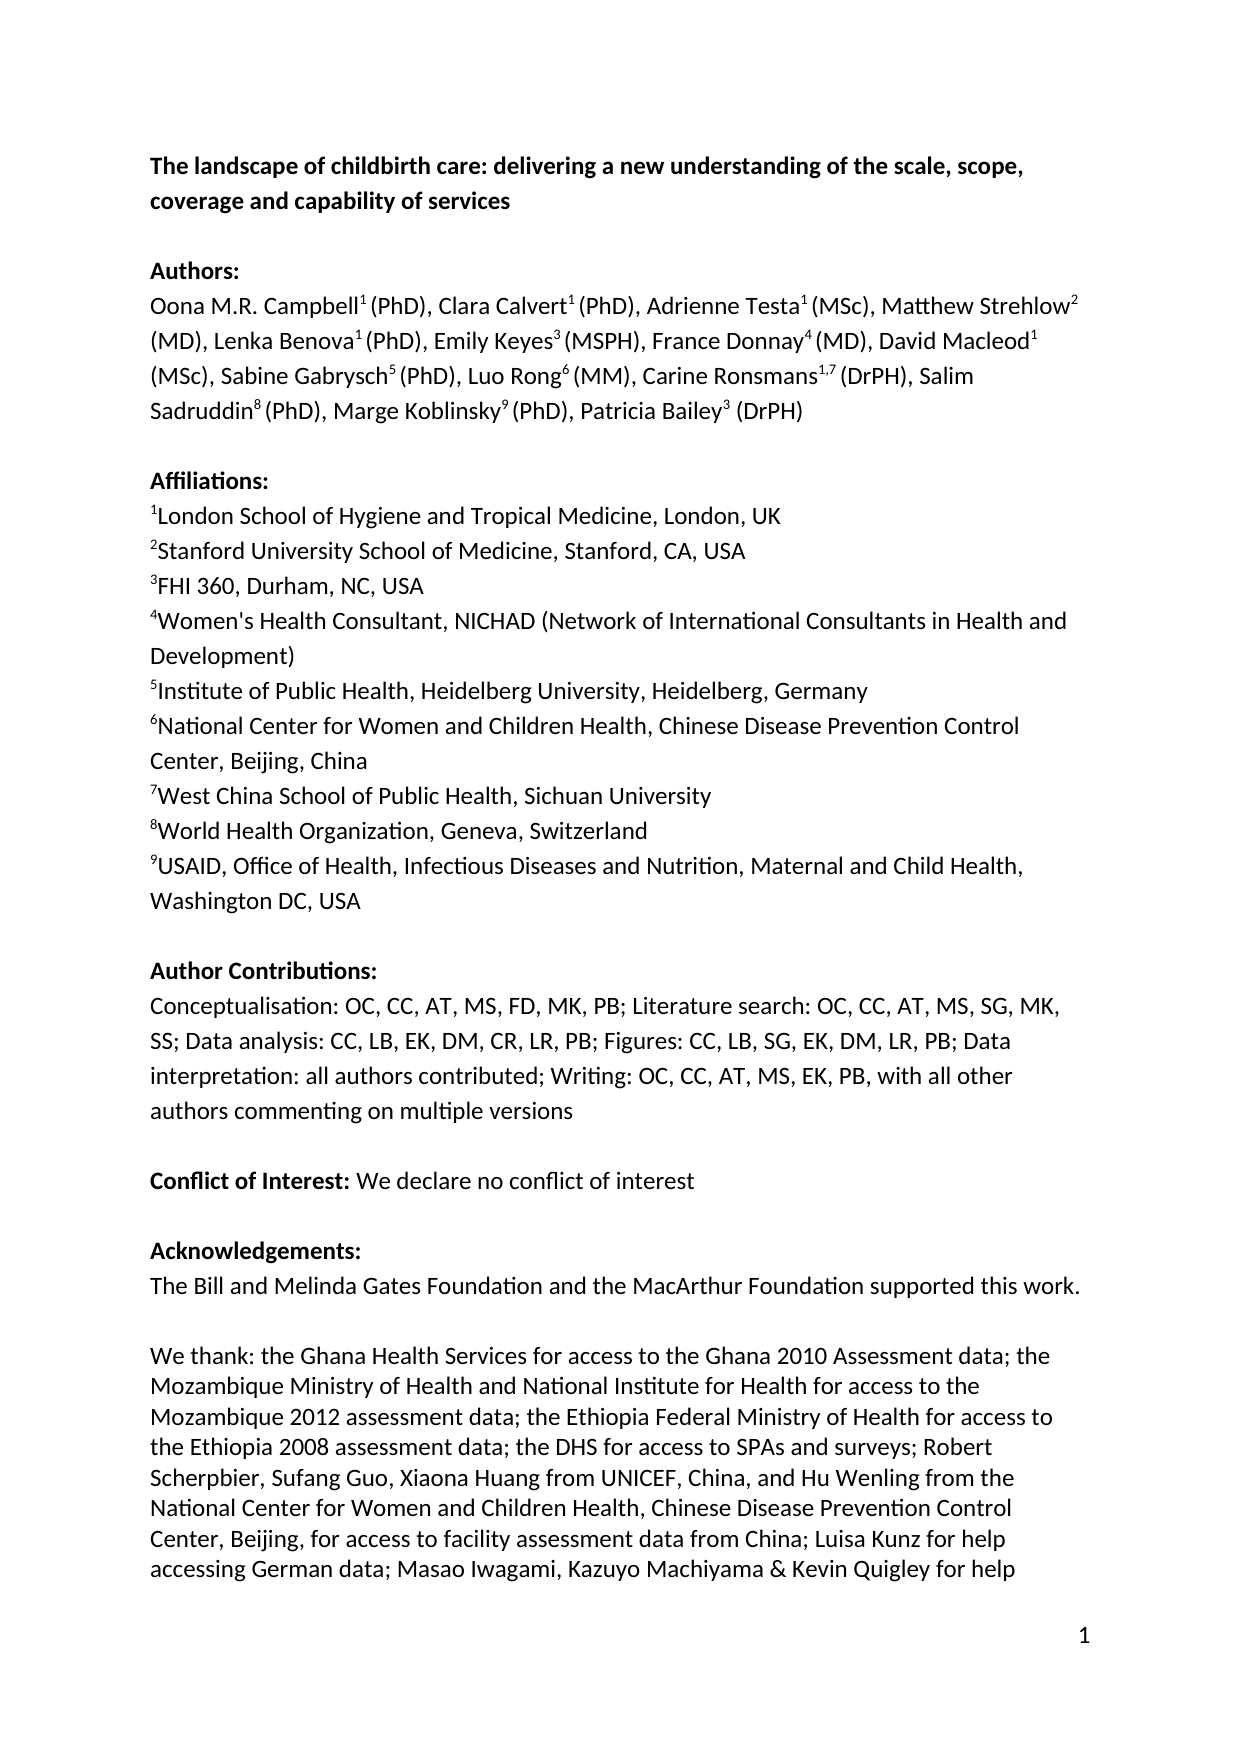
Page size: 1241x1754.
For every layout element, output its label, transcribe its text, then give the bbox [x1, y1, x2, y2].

text 9USAID, Office of Health, Infectious Diseases and Nutrition, Maternal and Child Health, Washington DC, USA [150, 850, 1090, 916]
text 3FHI 360, Durham, NC, USA [150, 570, 1090, 601]
text 1London School of Hygiene and Tropical Medicine, London, UK [150, 500, 1090, 531]
text Affiliations: [150, 465, 1090, 496]
text Oona M.R. Campbell1 (PhD), Clara Calvert1 (PhD), Adrienne Testa1 (MSc), Matthew Strehlow2 (MD), Lenka Benova1 (PhD), Emily Keyes3 (MSPH), France Donnay4 (MD), David Macleod1 (MSc), Sabine Gabrysch5 (PhD), Luo Rong6 (MM), Carine Ronsmans1,7 (DrPH), Salim Sadruddin8 (PhD), Marge Koblinsky9 (PhD), Patricia Bailey3 (DrPH) [150, 290, 1090, 426]
text 2Stanford University School of Medicine, Stanford, CA, USA [150, 535, 1090, 566]
text The Bill and Melinda Gates Foundation and the MacArthur Foundation supported this work. [150, 1270, 1090, 1301]
text 4Women's Health Consultant, NICHAD (Network of International Consultants in Health and Development) [150, 605, 1090, 671]
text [150, 1340, 1090, 1584]
text Conflict of Interest: We declare no conflict of interest [150, 1165, 1090, 1196]
list Authors: [150, 255, 1090, 286]
text 8World Health Organization, Geneva, Switzerland [150, 815, 1090, 846]
text 5Institute of Public Health, Heidelberg University, Heidelberg, Germany [150, 675, 1090, 706]
text Author Contributions: [150, 955, 1090, 986]
text Acknowledgements: [150, 1235, 1090, 1266]
text Conceptualisation: OC, CC, AT, MS, FD, MK, PB; Literature search: OC, CC, AT, MS, SG, MK, SS; Data analysis: CC, LB, EK, DM, CR, LR, PB; Figures: CC, LB, SG, EK, DM, LR, PB; Data interpretation: all authors contributed; Writing: OC, CC, AT, MS, EK, PB, with all other authors commenting on multiple versions [150, 990, 1090, 1126]
text 6National Center for Women and Children Health, Chinese Disease Prevention Control Center, Beijing, China [150, 710, 1090, 776]
list The landscape of childbirth care: delivering a new understanding of the scale, scope, coverage and capability of services [150, 150, 1090, 216]
text 7West China School of Public Health, Sichuan University [150, 780, 1090, 811]
